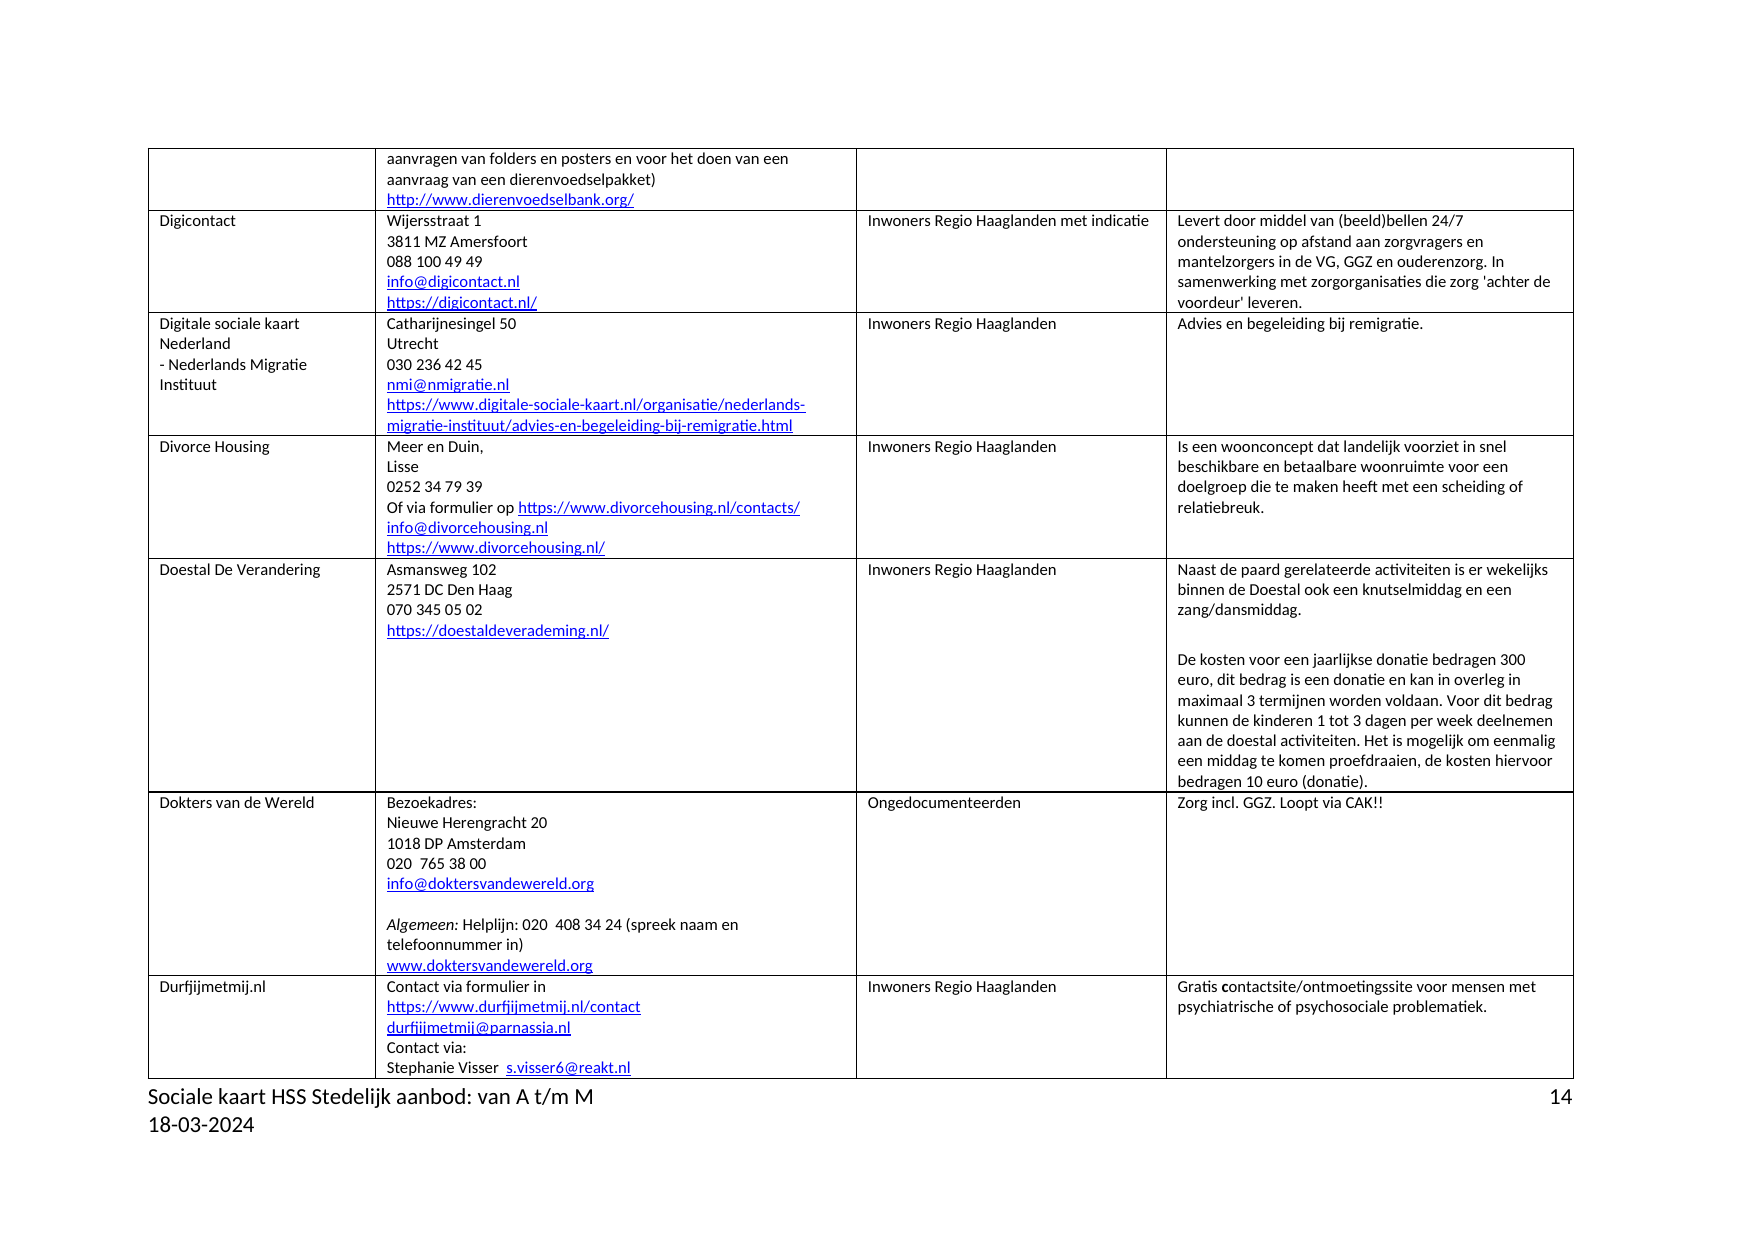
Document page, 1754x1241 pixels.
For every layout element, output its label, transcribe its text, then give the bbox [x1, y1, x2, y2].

table_cell Bezoekadres: Nieuwe Herengracht 20 1018 DP Amsterdam 020 765 38 00 info@doktersvandewereld.org Algemeen: Helplijn: 020 408 34 24 (spreek naam en telefoonnummer in) www.doktersvandewereld.org [376, 793, 856, 975]
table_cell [1167, 976, 1573, 1078]
table_cell Wijersstraat 1 3811 MZ Amersfoort 088 100 49 49 info@digicontact.nl https://digicontact.nl/ [376, 211, 856, 312]
table_cell Doestal De Verandering [149, 559, 375, 791]
table_cell Inwoners Regio Haaglanden [857, 559, 1166, 791]
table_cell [376, 976, 856, 1078]
table_cell Dokters van de Wereld [149, 793, 375, 975]
table_cell Catharijnesingel 50 Utrecht 030 236 42 45 nmi@nmigratie.nl https://www.digitale-sociale-kaart.nl/organisatie/nederlands-migratie-instituut/advies-en-begeleiding-bij-remigratie.html [376, 313, 856, 435]
table_cell Ongedocumenteerden [857, 793, 1166, 975]
table_cell Digitale sociale kaart Nederland - Nederlands Migratie Instituut [149, 313, 375, 435]
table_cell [376, 149, 856, 209]
table_cell Asmansweg 102 2571 DC Den Haag 070 345 05 02 https://doestaldeverademing.nl/ [376, 559, 856, 791]
table_cell Advies en begeleiding bij remigratie. [1167, 313, 1573, 435]
table_cell Is een woonconcept dat landelijk voorziet in snel beschikbare en betaalbare woonruimte voor een doelgroep die te maken heeft met een scheiding of relatiebreuk. [1167, 436, 1573, 558]
table_cell Levert door middel van (beeld)bellen 24/7 ondersteuning op afstand aan zorgvragers en mantelzorgers in de VG, GGZ en ouderenzorg. In samenwerking met zorgorganisaties die zorg 'achter de voordeur' leveren. [1167, 211, 1573, 312]
table_cell Digicontact [149, 211, 375, 312]
table_cell Durfjijmetmij.nl [149, 976, 375, 1078]
table_cell Inwoners Regio Haaglanden [857, 436, 1166, 558]
table_cell Inwoners Regio Haaglanden [857, 313, 1166, 435]
table_cell Inwoners Regio Haaglanden met indicatie [857, 211, 1166, 312]
table_cell Naast de paard gerelateerde activiteiten is er wekelijks binnen de Doestal ook een knutselmiddag en een zang/dansmiddag. De kosten voor een jaarlijkse donatie bedragen 300 euro, dit bedrag is een donatie en kan in overleg in maximaal 3 termijnen worden voldaan. Voor dit bedrag kunnen de kinderen 1 tot 3 dagen per week deelnemen aan de doestal activiteiten. Het is mogelijk om eenmalig een middag te komen proefdraaien, de kosten hiervoor bedragen 10 euro (donatie). [1167, 559, 1573, 791]
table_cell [857, 149, 1166, 209]
table_cell Meer en Duin, Lisse 0252 34 79 39 Of via formulier op https://www.divorcehousing.nl/contacts/ info@divorcehousing.nl https://www.divorcehousing.nl/ [376, 436, 856, 558]
table_cell Divorce Housing [149, 436, 375, 558]
table_cell Zorg incl. GGZ. Loopt via CAK!! [1167, 793, 1573, 975]
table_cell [149, 149, 375, 209]
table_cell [1167, 149, 1573, 209]
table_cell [857, 976, 1166, 1078]
